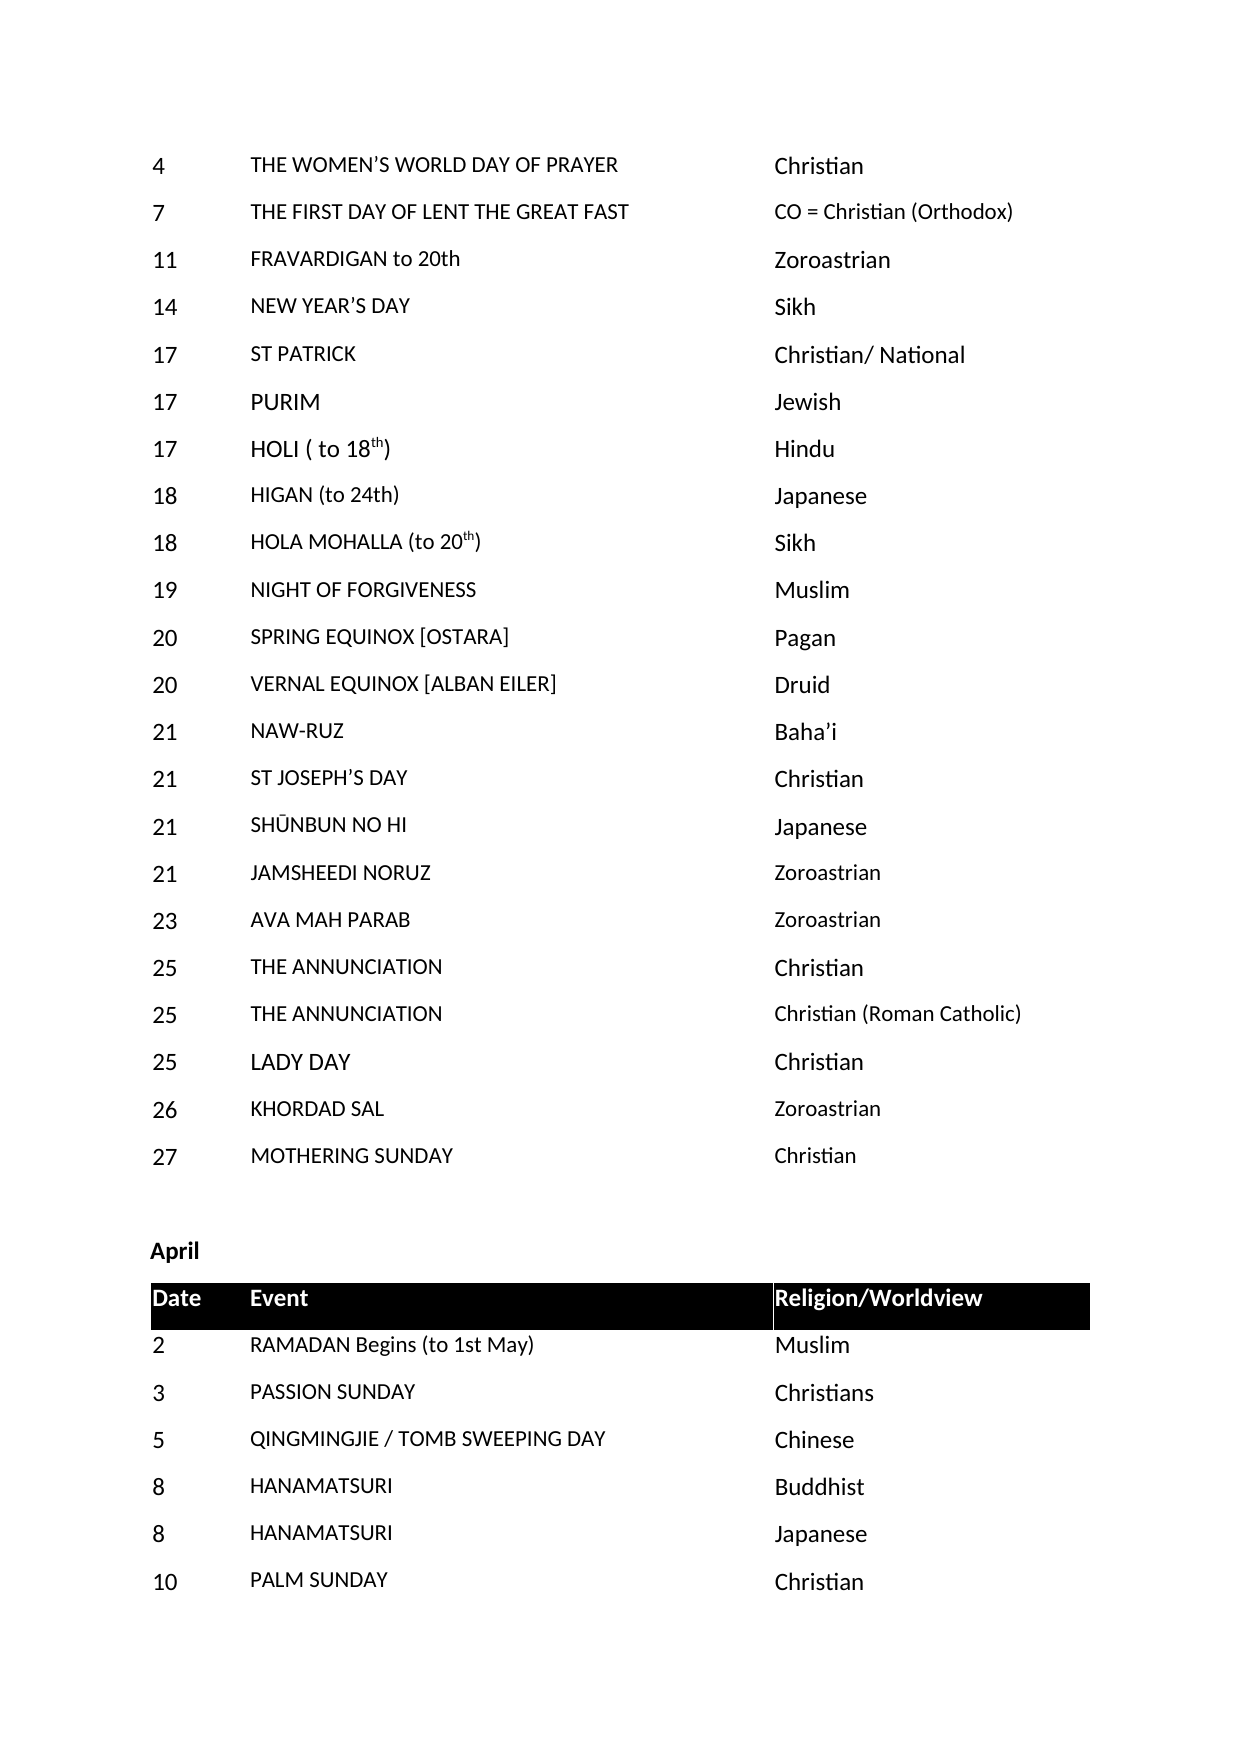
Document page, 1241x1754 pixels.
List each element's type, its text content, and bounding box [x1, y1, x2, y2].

table_cell 20 [151, 669, 249, 716]
table_cell Hindu [773, 433, 1090, 480]
table_cell 27 [151, 1141, 249, 1188]
table_cell Baha’i [773, 716, 1090, 763]
table_cell HOLA MOHALLA (to 20th) [249, 528, 773, 575]
table_cell AVA MAH PARAB [249, 905, 773, 952]
table_cell 2 [151, 1330, 249, 1377]
table_cell NAW-RUZ [249, 716, 773, 763]
table_cell THE ANNUNCIATION [249, 999, 773, 1047]
table_cell VERNAL EQUINOX [ALBAN EILER] [249, 669, 773, 716]
table_cell 25 [151, 1047, 249, 1094]
table_cell 21 [151, 811, 249, 858]
table_cell FRAVARDIGAN to 20th [249, 244, 773, 292]
table_cell Zoroastrian [773, 905, 1090, 952]
table_cell 14 [151, 292, 249, 339]
table_cell HANAMATSURI [249, 1471, 773, 1518]
table_cell 23 [151, 905, 249, 952]
table_cell 25 [151, 999, 249, 1047]
table_cell 17 [151, 433, 249, 480]
table_cell Japanese [774, 1519, 1090, 1566]
table_cell KHORDAD SAL [249, 1094, 773, 1141]
table_cell PURIM [249, 386, 773, 433]
table_cell HIGAN (to 24th) [249, 480, 773, 527]
table_cell NEW YEAR’S DAY [249, 292, 773, 339]
table_cell Jewish [773, 386, 1090, 433]
table_cell Christian/ National [773, 339, 1090, 386]
table_cell Christian [774, 1566, 1090, 1604]
table_header Religion/Worldview [774, 1283, 1090, 1330]
table_cell RAMADAN Begins (to 1st May) [249, 1330, 773, 1377]
table_cell 18 [151, 480, 249, 527]
table_cell Pagan [773, 622, 1090, 669]
table_cell HOLI ( to 18th) [249, 433, 773, 480]
table_cell 11 [151, 244, 249, 292]
table_cell Zoroastrian [773, 1094, 1090, 1141]
table_cell Sikh [773, 528, 1090, 575]
table_cell Christian [773, 1141, 1090, 1188]
table_cell 19 [151, 575, 249, 622]
table_cell Christian [773, 952, 1090, 999]
table_cell 18 [151, 528, 249, 575]
table_cell QINGMINGJIE / TOMB SWEEPING DAY [249, 1424, 773, 1471]
table_cell PASSION SUNDAY [249, 1377, 773, 1424]
table_cell Japanese [773, 480, 1090, 527]
table_cell JAMSHEEDI NORUZ [249, 858, 773, 905]
table_cell 25 [151, 952, 249, 999]
table_cell Christians [774, 1377, 1090, 1424]
table_cell CO = Christian (Orthodox) [773, 197, 1090, 244]
table_cell Zoroastrian [773, 244, 1090, 292]
table_cell MOTHERING SUNDAY [249, 1141, 773, 1188]
table_cell 21 [151, 716, 249, 763]
table_cell Zoroastrian [773, 858, 1090, 905]
table_cell Japanese [773, 811, 1090, 858]
table_cell 21 [151, 858, 249, 905]
table_cell 8 [151, 1519, 249, 1566]
table_cell Christian [773, 150, 1090, 197]
table_cell Buddhist [774, 1471, 1090, 1518]
table_cell 10 [151, 1566, 249, 1604]
table_cell Christian [773, 1047, 1090, 1094]
table_cell 4 [151, 150, 249, 197]
table_header Event [249, 1283, 773, 1330]
table_cell Muslim [774, 1330, 1090, 1377]
table_cell 8 [151, 1471, 249, 1518]
table_cell Christian (Roman Catholic) [773, 999, 1090, 1047]
table_cell Sikh [773, 292, 1090, 339]
table_cell 21 [151, 764, 249, 811]
table_cell THE WOMEN’S WORLD DAY OF PRAYER [249, 150, 773, 197]
table_cell 17 [151, 386, 249, 433]
table_cell PALM SUNDAY [249, 1566, 773, 1604]
table_cell SHŪNBUN NO HI [249, 811, 773, 858]
table_cell THE FIRST DAY OF LENT THE GREAT FAST [249, 197, 773, 244]
table_cell Druid [773, 669, 1090, 716]
table_cell 7 [151, 197, 249, 244]
table_cell 5 [151, 1424, 249, 1471]
table_cell SPRING EQUINOX [OSTARA] [249, 622, 773, 669]
table_cell NIGHT OF FORGIVENESS [249, 575, 773, 622]
table_cell Christian [773, 764, 1090, 811]
table_cell 20 [151, 622, 249, 669]
table_cell HANAMATSURI [249, 1519, 773, 1566]
table_cell 3 [151, 1377, 249, 1424]
table_cell Muslim [773, 575, 1090, 622]
table_cell LADY DAY [249, 1047, 773, 1094]
table_cell ST JOSEPH’S DAY [249, 764, 773, 811]
table_header Date [151, 1283, 249, 1330]
table_cell THE ANNUNCIATION [249, 952, 773, 999]
table_cell ST PATRICK [249, 339, 773, 386]
text April [150, 1235, 1090, 1266]
table_cell Chinese [774, 1424, 1090, 1471]
table_cell 17 [151, 339, 249, 386]
table_cell 26 [151, 1094, 249, 1141]
